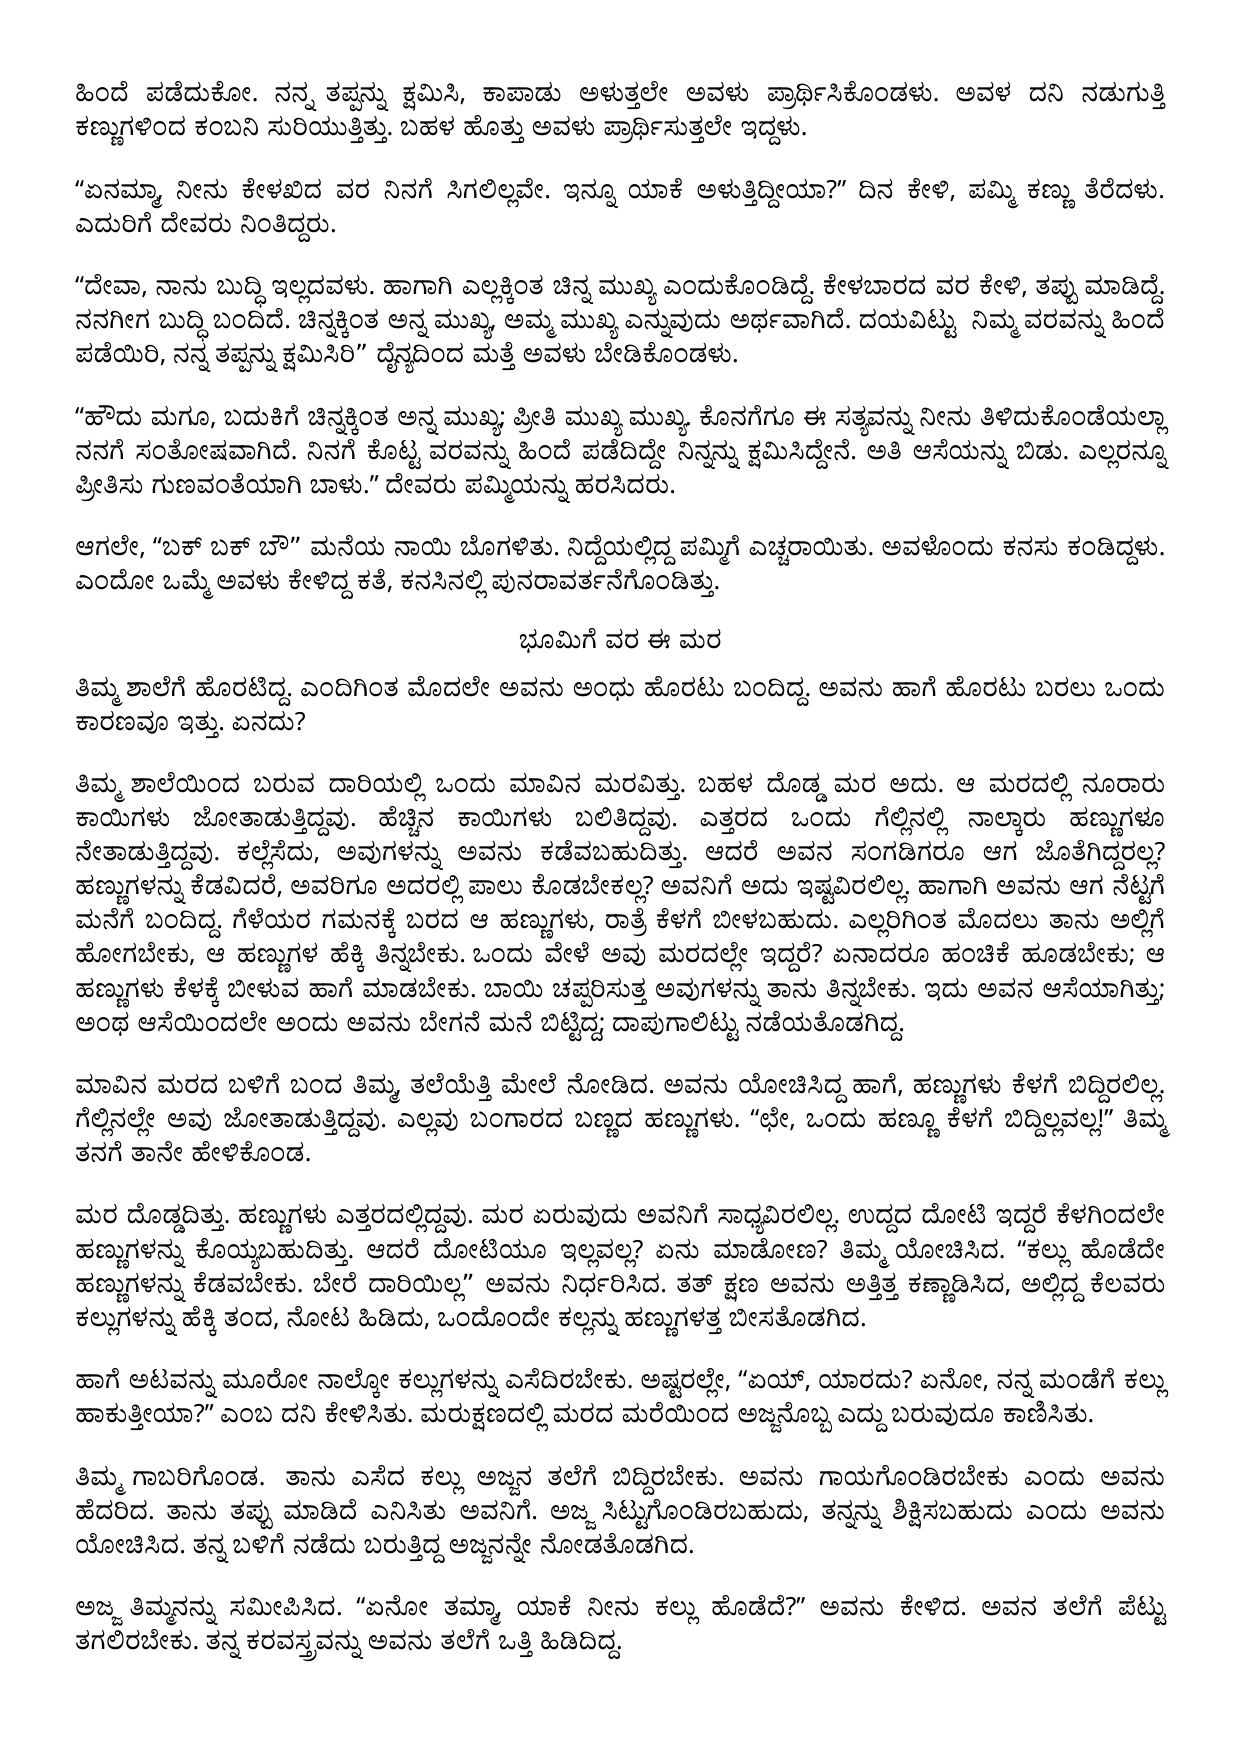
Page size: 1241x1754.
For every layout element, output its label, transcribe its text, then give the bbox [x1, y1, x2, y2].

text “ದೇವಾ, ನಾನು ಬುದ್ಧಿ ಇಲ್ಲದವಳು. ಹಾಗಾಗಿ ಎಲ್ಲಕ್ಕಿಂತ ಚಿನ್ನ ಮುಖ್ಯ ಎಂದುಕೊಂಡಿದ್ದೆ. ಕೇಳಬಾರದ ವರ ಕೇಳಿ, ತಪ್ಪು ಮಾಡಿದ್ದೆ. ನನಗೀಗ ಬುದ್ಧಿ ಬಂದಿದೆ. ಚಿನ್ನಕ್ಕಿಂತ ಅನ್ನ ಮುಖ್ಯ, ಅಮ್ಮ ಮುಖ್ಯ ಎನ್ನುವುದು ಅರ್ಥವಾಗಿದೆ. ದಯವಿಟ್ಟು ನಿಮ್ಮ ವರವನ್ನು ಹಿಂದೆ ಪಡೆಯಿರಿ, ನನ್ನ ತಪ್ಪನ್ನು ಕ್ಷಮಿಸಿರಿ” ದೈನ್ಯದಿಂದ ಮತ್ತೆ ಅವಳು ಬೇಡಿಕೊಂಡಳು. [75, 268, 1165, 370]
text ಅಜ್ಜ ತಿಮ್ಮನನ್ನು ಸಮೀಪಿಸಿದ. “ಏನೋ ತಮ್ಮಾ, ಯಾಕೆ ನೀನು ಕಲ್ಲು ಹೊಡೆದೆ?” ಅವನು ಕೇಳಿದ. ಅವನ ತಲೆಗೆ ಪೆಟ್ಟು ತಗಲಿರಬೇಕು. ತನ್ನ ಕರವಸ್ತ್ರವನ್ನು ಅವನು ತಲೆಗೆ ಒತ್ತಿ ಹಿಡಿದಿದ್ದ. [75, 1589, 1165, 1657]
text “ಹೌದು ಮಗೂ, ಬದುಕಿಗೆ ಚಿನ್ನಕ್ಕಿಂತ ಅನ್ನ ಮುಖ್ಯ; ಪ್ರೀತಿ ಮುಖ್ಯ ಮುಖ್ಯ. ಕೊನಗೆಗೂ ಈ ಸತ್ಯವನ್ನು ನೀನು ತಿಳಿದುಕೊಂಡೆಯಲ್ಲಾ ನನಗೆ ಸಂತೋಷವಾಗಿದೆ. ನಿನಗೆ ಕೊಟ್ಟ ವರವನ್ನು ಹಿಂದೆ ಪಡೆದಿದ್ದೇ ನಿನ್ನನ್ನು ಕ್ಷಮಿಸಿದ್ದೇನೆ. ಅತಿ ಆಸೆಯನ್ನು ಬಿಡು. ಎಲ್ಲರನ್ನೂ ಪ್ರೀತಿಸು ಗುಣವಂತೆಯಾಗಿ ಬಾಳು.” ದೇವರು ಪಮ್ಮಿಯನ್ನು ಹರಸಿದರು. [75, 398, 1165, 501]
text ಆಗಲೇ, “ಬಕ್‌ ಬಕ್‌ ಬೌ” ಮನೆಯ ನಾಯಿ ಬೊಗಳಿತು. ನಿದ್ದೆಯಲ್ಲಿದ್ದ ಪಮ್ಮಿಗೆ ಎಚ್ಚರಾಯಿತು. ಅವಳೊಂದು ಕನಸು ಕಂಡಿದ್ದಳು. ಎಂದೋ ಒಮ್ಮೆ ಅವಳು ಕೇಳಿದ್ದ ಕತೆ, ಕನಸಿನಲ್ಲಿ ಪುನರಾವರ್ತನೆಗೊಂಡಿತ್ತು. [75, 529, 1165, 597]
text ತಿಮ್ಮ ಶಾಲೆಯಿಂದ ಬರುವ ದಾರಿಯಲ್ಲಿ ಒಂದು ಮಾವಿನ ಮರವಿತ್ತು. ಬಹಳ ದೊಡ್ಡ ಮರ ಅದು. ಆ ಮರದಲ್ಲಿ ನೂರಾರು ಕಾಯಿಗಳು ಜೋತಾಡುತ್ತಿದ್ದವು. ಹೆಚ್ಚಿನ ಕಾಯಿಗಳು ಬಲಿತಿದ್ದವು. ಎತ್ತರದ ಒಂದು ಗೆಲ್ಲಿನಲ್ಲಿ ನಾಲ್ಕಾರು ಹಣ್ಣುಗಳೂ ನೇತಾಡುತ್ತಿದ್ದವು. ಕಲ್ಲೆಸೆದು, ಅವುಗಳನ್ನು ಅವನು ಕಡೆವಬಹುದಿತ್ತು. ಆದರೆ ಅವನ ಸಂಗಡಿಗರೂ ಆಗ ಜೊತೆಗಿದ್ದರಲ್ಲ? ಹಣ್ಣುಗಳನ್ನು ಕೆಡವಿದರೆ, ಅವರಿಗೂ ಅದರಲ್ಲಿ ಪಾಲು ಕೊಡಬೇಕಲ್ಲ? ಅವನಿಗೆ ಅದು ಇಷ್ಟವಿರಲಿಲ್ಲ. ಹಾಗಾಗಿ ಅವನು ಆಗ ನೆಟ್ಟಗೆ ಮನೆಗೆ ಬಂದಿದ್ದ. ಗೆಳೆಯರ ಗಮನಕ್ಕೆ ಬರದ ಆ ಹಣ್ಣುಗಳು, ರಾತ್ರೆ ಕೆಳಗೆ ಬೀಳಬಹುದು. ಎಲ್ಲರಿಗಿಂತ ಮೊದಲು ತಾನು ಅಲ್ಲಿಗೆ ಹೋಗಬೇಕು, ಆ ಹಣ್ಣುಗಳ ಹೆಕ್ಕಿ ತಿನ್ನಬೇಕು. ಒಂದು ವೇಳೆ ಅವು ಮರದಲ್ಲೇ ಇದ್ದರೆ? ಏನಾದರೂ ಹಂಚಿಕೆ ಹೂಡಬೇಕು; ಆ ಹಣ್ಣುಗಳು ಕೆಳಕ್ಕೆ ಬೀಳುವ ಹಾಗೆ ಮಾಡಬೇಕು. ಬಾಯಿ ಚಪ್ಪರಿಸುತ್ತ ಅವುಗಳನ್ನು ತಾನು ತಿನ್ನಬೇಕು. ಇದು ಅವನ ಆಸೆಯಾಗಿತ್ತು; ಅಂಥ ಆಸೆಯಿಂದಲೇ ಅಂದು ಅವನು ಬೇಗನೆ ಮನೆ ಬಿಟ್ಟಿದ್ದ; ದಾಪುಗಾಲಿಟ್ಟು ನಡೆಯತೊಡಗಿದ್ದ. [75, 766, 1165, 1038]
text ಮಾವಿನ ಮರದ ಬಳಿಗೆ ಬಂದ ತಿಮ್ಮ, ತಲೆಯೆತ್ತಿ ಮೇಲೆ ನೋಡಿದ. ಅವನು ಯೋಚಿಸಿದ್ದ ಹಾಗೆ, ಹಣ್ಣುಗಳು ಕೆಳಗೆ ಬಿದ್ದಿರಲಿಲ್ಲ. ಗೆಲ್ಲಿನಲ್ಲೇ ಅವು ಜೋತಾಡುತ್ತಿದ್ದವು. ಎಲ್ಲವು ಬಂಗಾರದ ಬಣ್ಣದ ಹಣ್ಣುಗಳು. “ಛೇ, ಒಂದು ಹಣ್ಣೂ ಕೆಳಗೆ ಬಿದ್ದಿಲ್ಲವಲ್ಲ!” ತಿಮ್ಮ ತನಗೆ ತಾನೇ ಹೇಳಿಕೊಂಡ. [75, 1067, 1165, 1169]
text ಹಾಗೆ ಅಟವನ್ನು ಮೂರೋ ನಾಲ್ಕೋ ಕಲ್ಲುಗಳನ್ನು ಎಸೆದಿರಬೇಕು. ಅಷ್ಟರಲ್ಲೇ, “ಏಯ್‌, ಯಾರದು? ಏನೋ, ನನ್ನ ಮಂಡೆಗೆ ಕಲ್ಲು ಹಾಕುತ್ತೀಯಾ?” ಎಂಬ ದನಿ ಕೇಳಿಸಿತು. ಮರುಕ್ಷಣದಲ್ಲಿ ಮರದ ಮರೆಯಿಂದ ಅಜ್ಜನೊಬ್ಬ ಎದ್ದು ಬರುವುದೂ ಕಾಣಿಸಿತು. [75, 1362, 1165, 1430]
text ಮರ ದೊಡ್ಡದಿತ್ತು. ಹಣ್ಣುಗಳು ಎತ್ತರದಲ್ಲಿದ್ದವು. ಮರ ಏರುವುದು ಅವನಿಗೆ ಸಾಧ್ಯವಿರಲಿಲ್ಲ. ಉದ್ದದ ದೋಟಿ ಇದ್ದರೆ ಕೆಳಗಿಂದಲೇ ಹಣ್ಣುಗಳನ್ನು ಕೊಯ್ಯಬಹುದಿತ್ತು. ಆದರೆ ದೋಟಿಯೂ ಇಲ್ಲವಲ್ಲ? ಏನು ಮಾಡೋಣ? ತಿಮ್ಮ ಯೋಚಿಸಿದ. “ಕಲ್ಲು ಹೊಡೆದೇ ಹಣ್ಣುಗಳನ್ನು ಕೆಡವಬೇಕು. ಬೇರೆ ದಾರಿಯಿಲ್ಲ” ಅವನು ನಿರ್ಧರಿಸಿದ. ತತ್‌ ಕ್ಷಣ ಅವನು ಅತ್ತಿತ್ತ ಕಣ್ಣಾಡಿಸಿದ, ಅಲ್ಲಿದ್ದ ಕೆಲವರು ಕಲ್ಲುಗಳನ್ನು ಹೆಕ್ಕಿ ತಂದ, ನೋಟ ಹಿಡಿದು, ಒಂದೊಂದೇ ಕಲ್ಲನ್ನು ಹಣ್ಣುಗಳತ್ತ ಬೀಸತೊಡಗಿದ. [75, 1197, 1165, 1333]
text “ಏನಮ್ಮಾ, ನೀನು ಕೇಳಖಿದ ವರ ನಿನಗೆ ಸಿಗಲಿಲ್ಲವೇ. ಇನ್ನೂ ಯಾಕೆ ಅಳುತ್ತಿದ್ದೀಯಾ?” ದಿನ ಕೇಳಿ, ಪಮ್ಮಿ ಕಣ್ಣು ತೆರೆದಳು. ಎದುರಿಗೆ ದೇವರು ನಿಂತಿದ್ದರು. [75, 171, 1165, 239]
subtitle ಭೂಮಿಗೆ ವರ ಈ ಮರ [75, 625, 1165, 654]
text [75, 75, 1165, 143]
text ತಿಮ್ಮ ಗಾಬರಿಗೊಂಡ. ತಾನು ಎಸೆದ ಕಲ್ಲು ಅಜ್ಜನ ತಲೆಗೆ ಬಿದ್ದಿರಬೇಕು. ಅವನು ಗಾಯಗೊಂಡಿರಬೇಕು ಎಂದು ಅವನು ಹೆದರಿದ. ತಾನು ತಪ್ಪು ಮಾಡಿದೆ ಎನಿಸಿತು ಅವನಿಗೆ. ಅಜ್ಜ ಸಿಟ್ಟುಗೊಂಡಿರಬಹುದು, ತನ್ನನ್ನು ಶಿಕ್ಷಿಸಬಹುದು ಎಂದು ಅವನು ಯೋಚಿಸಿದ. ತನ್ನ ಬಳಿಗೆ ನಡೆದು ಬರುತ್ತಿದ್ದ ಅಜ್ಜನನ್ನೇ ನೋಡತೊಡಗಿದ. [75, 1458, 1165, 1560]
text ತಿಮ್ಮ ಶಾಲೆಗೆ ಹೊರಟಿದ್ದ. ಎಂದಿಗಿಂತ ಮೊದಲೇ ಅವನು ಅಂಧು ಹೊರಟು ಬಂದಿದ್ದ. ಅವನು ಹಾಗೆ ಹೊರಟು ಬರಲು ಒಂದು ಕಾರಣವೂ ಇತ್ತು. ಏನದು? [75, 669, 1165, 737]
